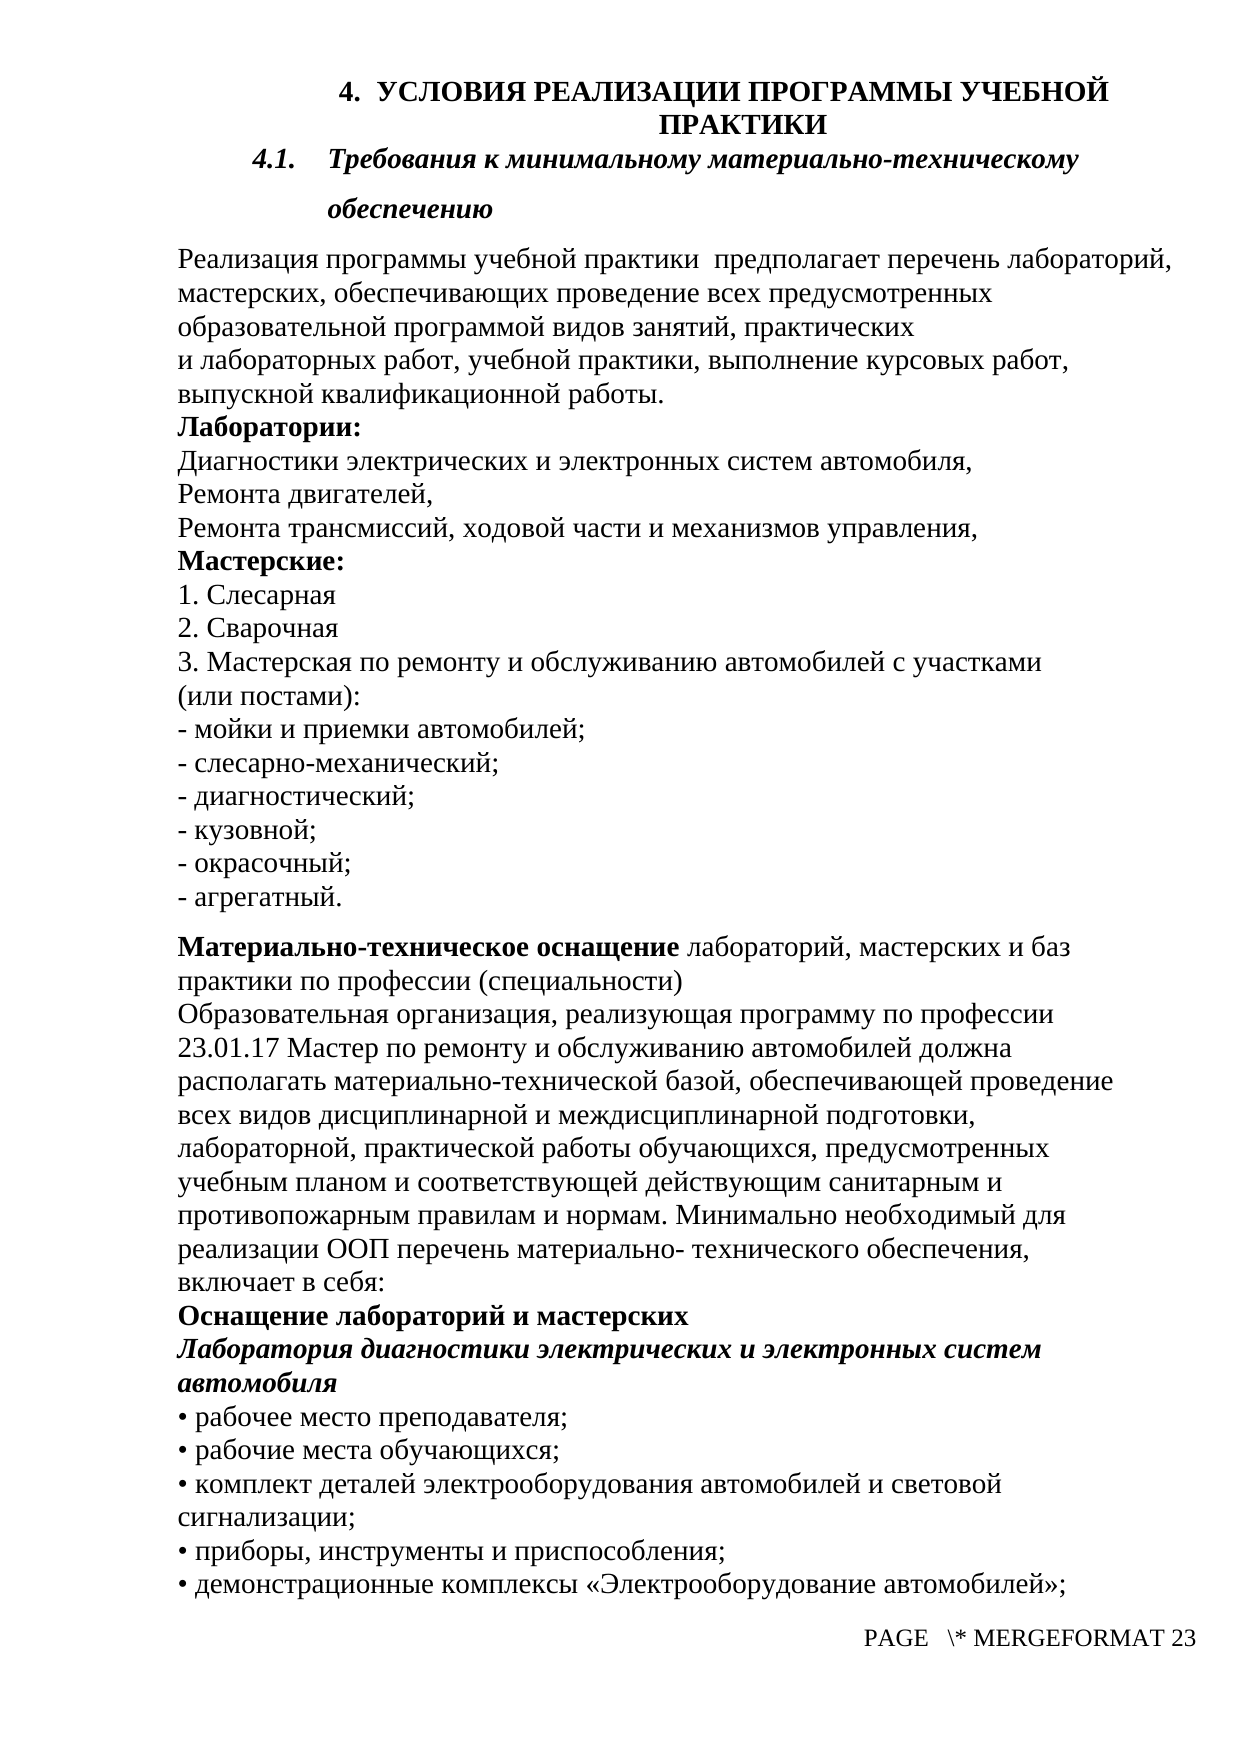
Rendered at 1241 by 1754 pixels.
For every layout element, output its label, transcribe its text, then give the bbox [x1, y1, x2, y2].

text располагать материально-технической базой, обеспечивающей проведение [177, 1063, 1196, 1097]
text (или постами): [177, 678, 1196, 711]
text - диагностический; [177, 778, 1196, 812]
text 2. Сварочная [177, 611, 1196, 644]
text Материально-техническое оснащение лабораторий, мастерских и баз [177, 929, 1196, 963]
text 3. Мастерская по ремонту и обслуживанию автомобилей с участками [177, 644, 1196, 678]
text • комплект деталей электрооборудования автомобилей и световой [177, 1466, 1196, 1499]
text - слесарно-механический; [177, 745, 1196, 778]
list условия реализации ПРОГРАММЫ УЧЕБНОЙ ПРАКТИКИ [252, 74, 1196, 141]
text выпускной квалификационной работы. [177, 376, 1196, 409]
text Образовательная организация, реализующая программу по профессии [177, 996, 1196, 1030]
text • демонстрационные комплексы «Электрооборудование автомобилей»; [177, 1566, 1196, 1600]
text всех видов дисциплинарной и междисциплинарной подготовки, [177, 1097, 1196, 1130]
text Лаборатория диагностики электрических и электронных систем [177, 1332, 1196, 1365]
text - кузовной; [177, 812, 1196, 845]
text Ремонта двигателей, [177, 476, 1196, 510]
text реализации ООП перечень материально- технического обеспечения, [177, 1231, 1196, 1264]
text сигнализации; [177, 1499, 1196, 1533]
text Диагностики электрических и электронных систем автомобиля, [177, 443, 1196, 476]
text • рабочие места обучающихся; [177, 1432, 1196, 1466]
text противопожарным правилам и нормам. Минимально необходимый для [177, 1197, 1196, 1231]
text лабораторной, практической работы обучающихся, предусмотренных [177, 1130, 1196, 1164]
text и лабораторных работ, учебной практики, выполнение курсовых работ, [177, 342, 1196, 376]
list Требования к минимальному материально-техническому обеспечению [252, 141, 1196, 225]
text практики по профессии (специальности) [177, 963, 1196, 996]
text - агрегатный. [177, 879, 1196, 912]
text - окрасочный; [177, 845, 1196, 879]
text включает в себя: [177, 1264, 1196, 1298]
text Мастерские: [177, 543, 1196, 577]
text • рабочее место преподавателя; [177, 1399, 1196, 1432]
text 23.01.17 Мастер по ремонту и обслуживанию автомобилей должна [177, 1030, 1196, 1063]
text • приборы, инструменты и приспособления; [177, 1533, 1196, 1566]
text - мойки и приемки автомобилей; [177, 711, 1196, 745]
text учебным планом и соответствующей действующим санитарным и [177, 1164, 1196, 1197]
text Оснащение лабораторий и мастерских [177, 1298, 1196, 1332]
text 1. Слесарная [177, 577, 1196, 611]
text Лаборатории: [177, 409, 1196, 443]
text Ремонта трансмиссий, ходовой части и механизмов управления, [177, 510, 1196, 543]
text Реализация программы учебной практики предполагает перечень лабораторий, мастерских, обеспечивающих проведение всех предусмотренных образовательной программой видов занятий, практических [177, 242, 1196, 342]
text автомобиля [177, 1365, 1196, 1399]
